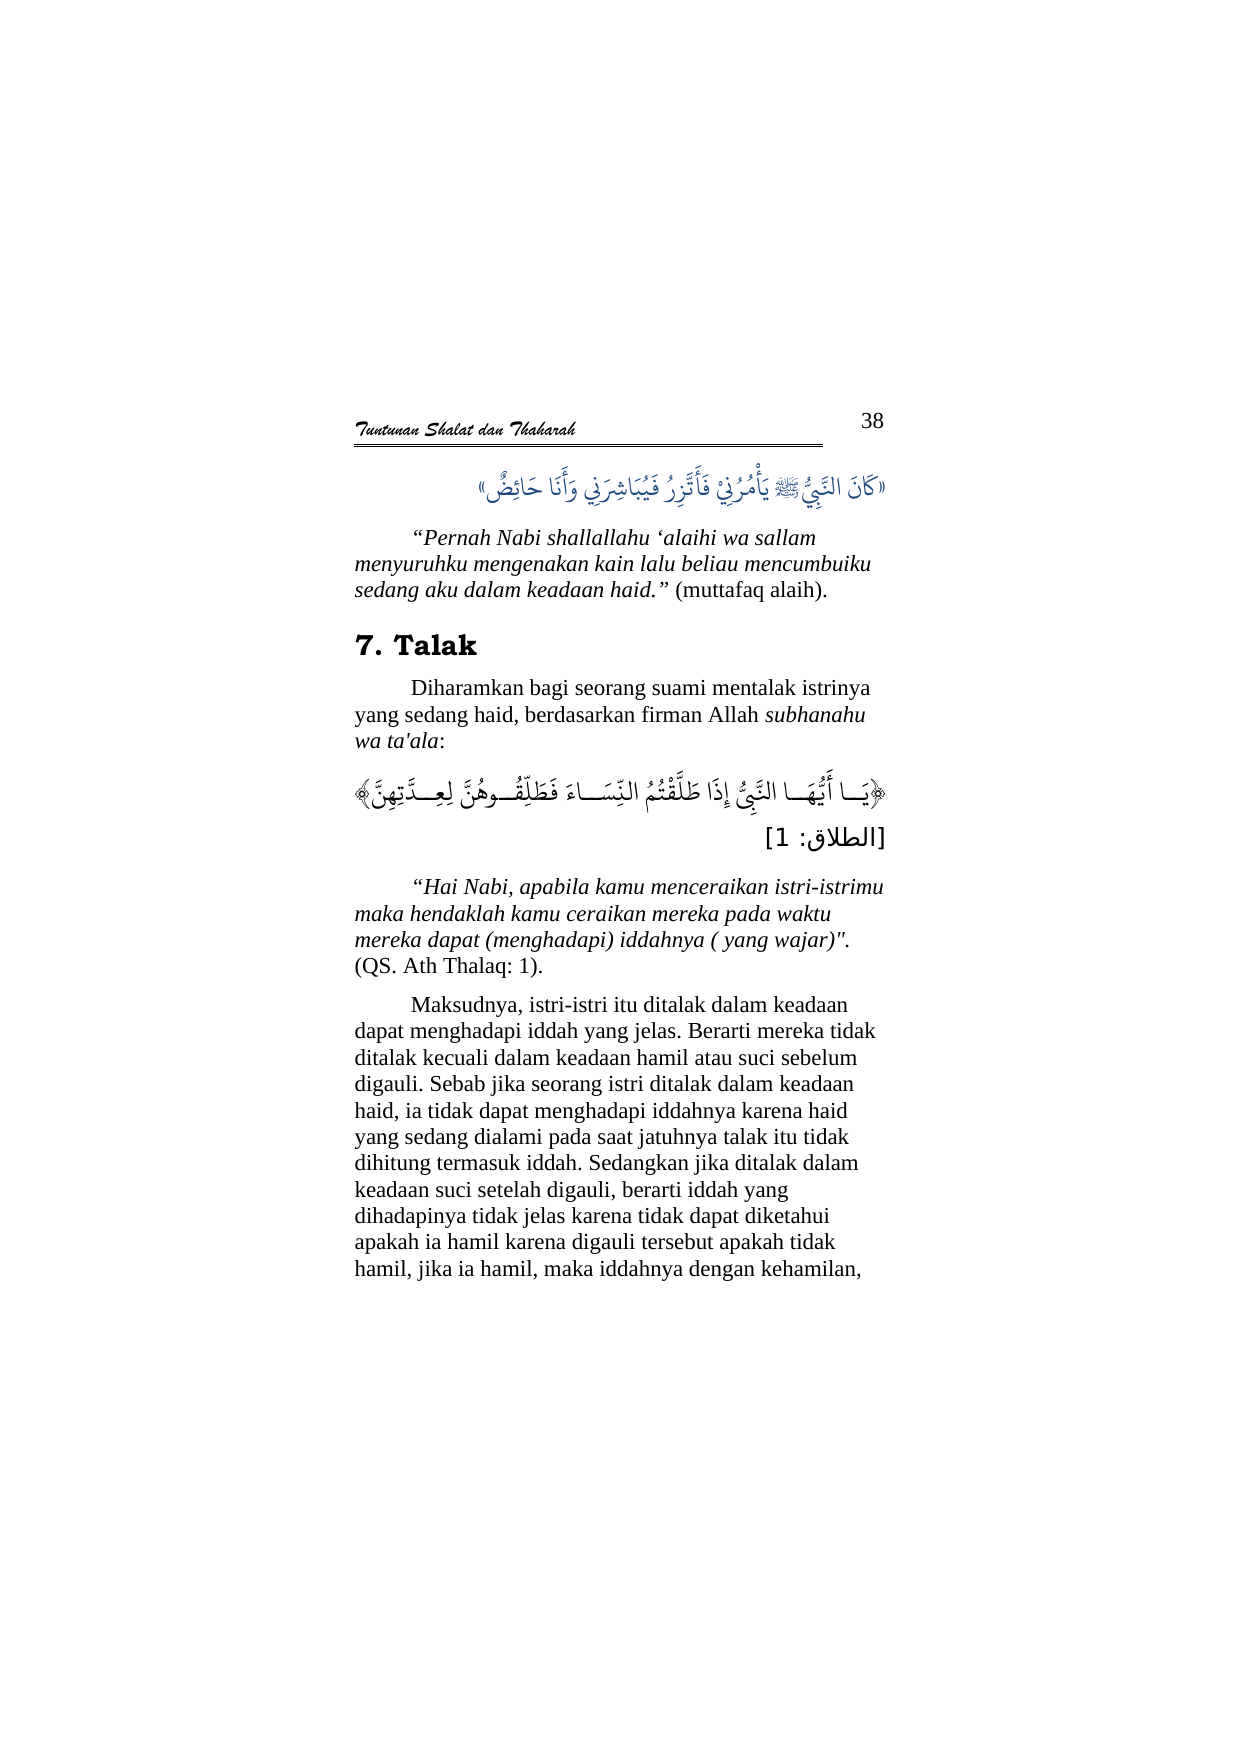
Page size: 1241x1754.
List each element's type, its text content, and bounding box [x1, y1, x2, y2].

text Diharamkan bagi seorang suami mentalak istrinya yang sedang haid, berdasarkan firman Allah subhanahu wa ta'ala: [354, 674, 886, 753]
text 7. Talak [354, 628, 886, 662]
text “Hai Nabi, apabila kamu menceraikan istri-istrimu maka hendaklah kamu ceraikan mereka pada waktu mereka dapat (menghadapi) iddahnya ( yang wajar)". (QS. Ath Thalaq: 1). [354, 873, 886, 979]
text ﴿يَا أَيُّهَا النَّبِيُّ إِذَا طَلَّقْتُمُ النِّسَاءَ فَطَلِّقُوهُنَّ لِعِدَّتِهِنَّ﴾ [الطلاق: 1] [354, 766, 886, 861]
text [354, 991, 886, 1281]
text «كَانَ النَّبِيُّ ج يَأْمُرُنِيْ فَأَتَّزِرُ فَيُبَاشِرَنِي وَأَنَا حَائِضٌ» [354, 464, 886, 511]
text “Pernah Nabi shallallahu ‘alaihi wa sallam menyuruhku mengenakan kain lalu beliau mencumbuiku sedang aku dalam keadaan haid.” (muttafaq alaih). [354, 523, 886, 603]
